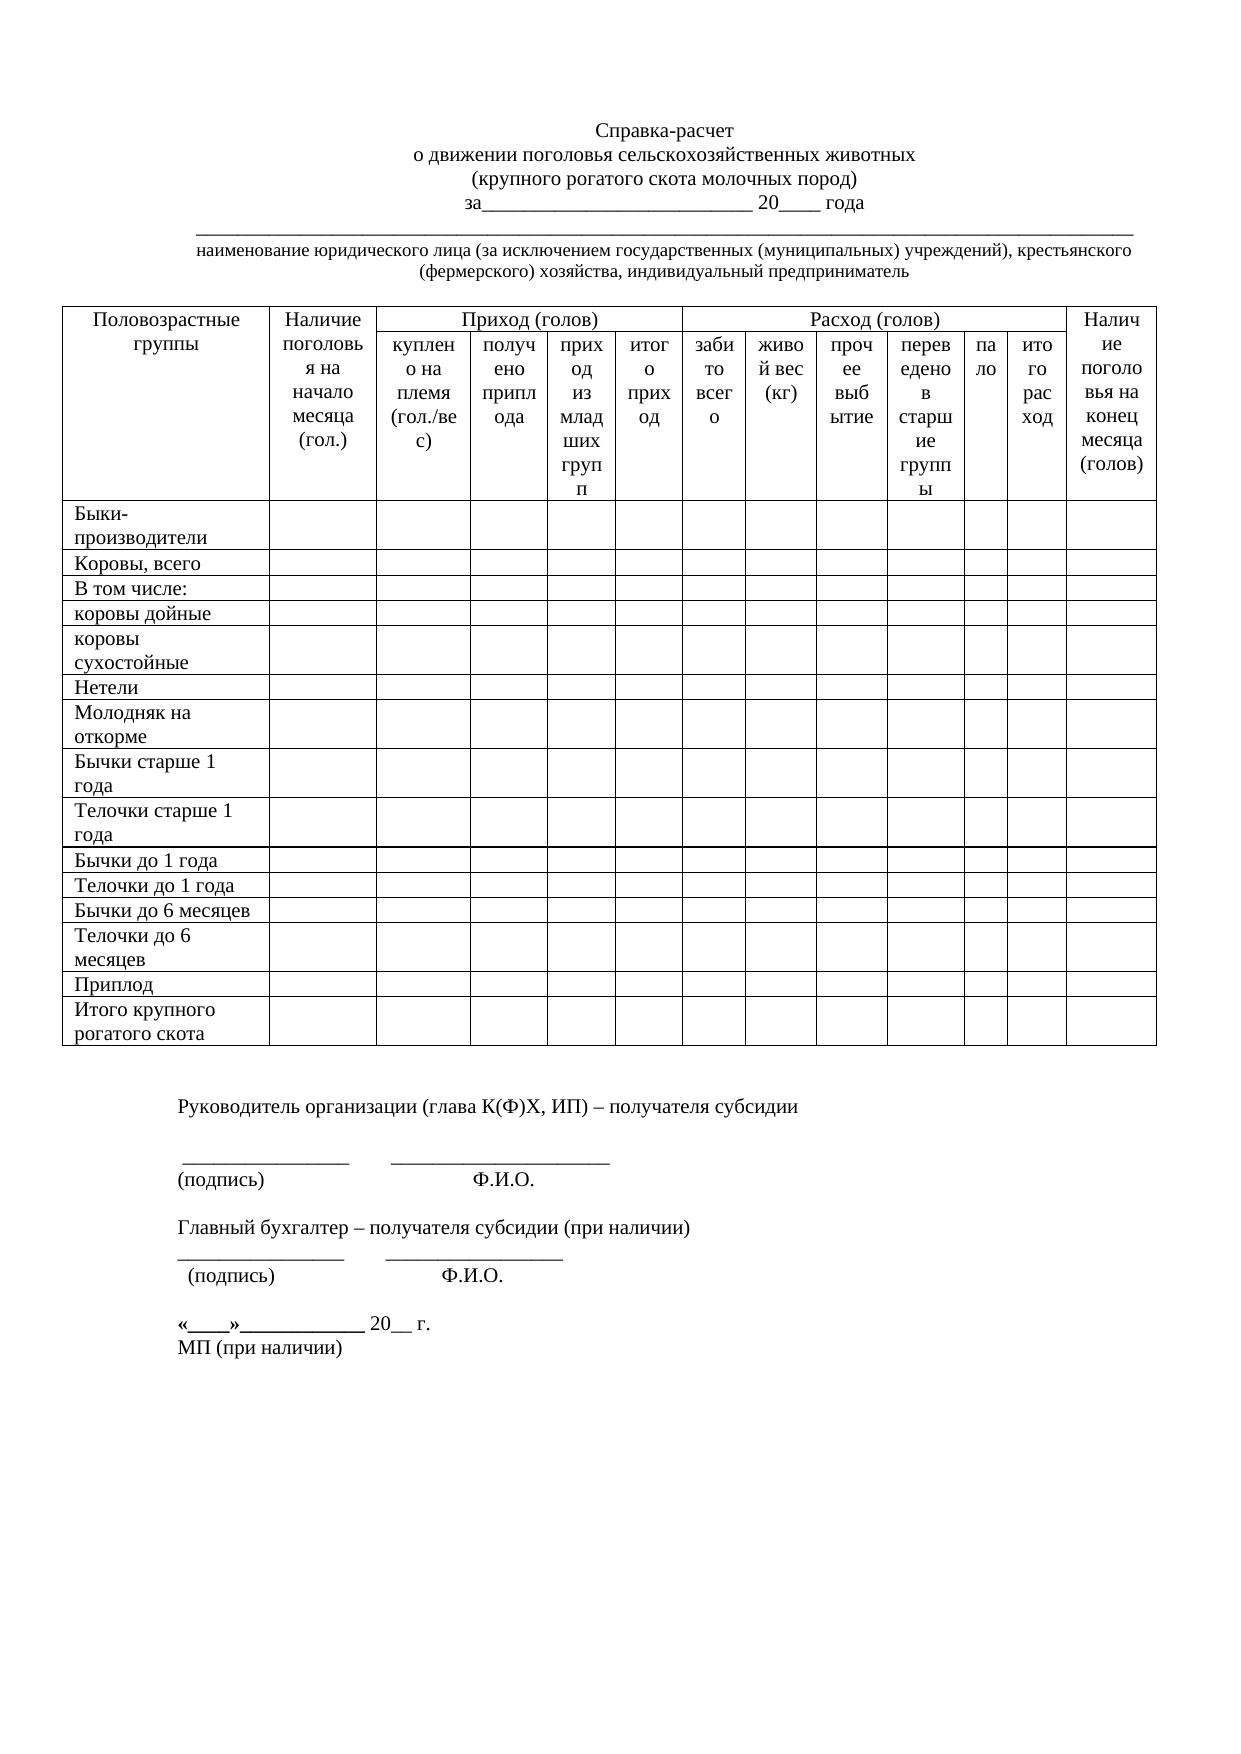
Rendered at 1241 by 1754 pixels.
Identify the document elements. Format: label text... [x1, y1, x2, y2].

table_cell коровы дойные [63, 601, 269, 625]
table_cell [270, 997, 376, 1045]
table_cell [377, 626, 470, 674]
text Главный бухгалтер – получателя субсидии (при наличии) [177, 1215, 1152, 1239]
table_cell [746, 576, 816, 599]
table_cell [683, 576, 745, 599]
table_cell [616, 848, 682, 872]
table_cell [888, 997, 964, 1045]
table_cell [270, 749, 376, 797]
table_cell [548, 873, 615, 897]
table_cell [965, 749, 1007, 797]
table_cell [616, 700, 682, 748]
table_cell [888, 898, 964, 922]
table_header Расход (голов) [683, 307, 1066, 331]
table_cell [616, 501, 682, 549]
table_cell Бычки до 1 года [63, 848, 269, 872]
table_header Наличие поголовья на конец месяца (голов) [1067, 307, 1156, 500]
text Справка-расчет [177, 118, 1152, 142]
table_cell куплено на племя (гол./вес) [377, 332, 470, 500]
table_cell Телочки до 1 года [63, 873, 269, 897]
table_cell [548, 700, 615, 748]
text о движении поголовья сельскохозяйственных животных [177, 142, 1152, 166]
table_cell получено приплода [471, 332, 547, 500]
table_cell [616, 923, 682, 971]
table_cell [1067, 501, 1156, 549]
table_cell [746, 923, 816, 971]
table_cell [1008, 576, 1066, 599]
table_cell [548, 749, 615, 797]
table_cell [965, 848, 1007, 872]
table_cell [888, 972, 964, 996]
table_cell [471, 873, 547, 897]
table_cell [1008, 626, 1066, 674]
table_cell [817, 576, 887, 599]
table_cell [616, 576, 682, 599]
table_cell [616, 749, 682, 797]
table_cell [683, 501, 745, 549]
table_cell [1008, 972, 1066, 996]
table_cell [683, 923, 745, 971]
table_cell [616, 601, 682, 625]
table_cell Бычки до 6 месяцев [63, 898, 269, 922]
table_cell [817, 898, 887, 922]
text МП (при наличии) [177, 1335, 1152, 1359]
text (подпись) Ф.И.О. [177, 1167, 1152, 1191]
table_cell [683, 997, 745, 1045]
table_cell [471, 923, 547, 971]
table_cell [746, 675, 816, 699]
table_cell [746, 501, 816, 549]
table_cell [377, 700, 470, 748]
table_cell [1067, 550, 1156, 574]
table_cell [888, 550, 964, 574]
table_cell Нетели [63, 675, 269, 699]
table_cell пало [965, 332, 1007, 500]
table_cell [548, 626, 615, 674]
table_cell [683, 626, 745, 674]
table_cell [471, 749, 547, 797]
table_cell [746, 601, 816, 625]
text «____»____________ 20__ г. [177, 1311, 1152, 1335]
table_cell [888, 798, 964, 846]
table_cell [746, 798, 816, 846]
table_cell [471, 700, 547, 748]
table_cell [471, 576, 547, 599]
text ________________ _____________________ [177, 1142, 1152, 1167]
table_cell [270, 972, 376, 996]
table_cell Приплод [63, 972, 269, 996]
table_cell [888, 848, 964, 872]
table_cell [548, 848, 615, 872]
table_cell [377, 798, 470, 846]
table_cell Коровы, всего [63, 550, 269, 574]
table_cell [1008, 923, 1066, 971]
table_cell [616, 873, 682, 897]
table_cell [1008, 848, 1066, 872]
table_cell [1067, 675, 1156, 699]
table_cell [1067, 700, 1156, 748]
table_cell [888, 700, 964, 748]
table_cell Итого крупного рогатого скота [63, 997, 269, 1045]
table_cell [270, 626, 376, 674]
table_cell [270, 501, 376, 549]
text ________________ _________________ [177, 1239, 1152, 1263]
table_cell [377, 923, 470, 971]
table_cell [471, 997, 547, 1045]
table_cell [616, 550, 682, 574]
table_cell [548, 576, 615, 599]
table_cell [377, 997, 470, 1045]
table_cell Телочки до 6 месяцев [63, 923, 269, 971]
table_cell [965, 997, 1007, 1045]
table_cell [817, 550, 887, 574]
table_cell Молодняк на откорме [63, 700, 269, 748]
table_cell [1008, 700, 1066, 748]
table_cell [817, 700, 887, 748]
table_cell [683, 601, 745, 625]
table_cell [888, 576, 964, 599]
table_cell Быки-производители [63, 501, 269, 549]
table_cell [377, 873, 470, 897]
table_cell [1067, 898, 1156, 922]
text __________________________________________________________________________________________ [177, 214, 1152, 238]
table_cell [746, 550, 816, 574]
table_cell [270, 798, 376, 846]
table_cell [746, 848, 816, 872]
table_cell [471, 675, 547, 699]
table_cell [817, 798, 887, 846]
table_cell [1008, 798, 1066, 846]
table_header Наличие поголовья на начало месяца (гол.) [270, 307, 376, 500]
table_cell [471, 972, 547, 996]
text за__________________________ 20____ года [177, 190, 1152, 214]
table_cell [888, 675, 964, 699]
table_cell итого расход [1008, 332, 1066, 500]
table_cell приход из младших групп [548, 332, 615, 500]
table_cell [548, 898, 615, 922]
table_cell [817, 848, 887, 872]
table_cell [1067, 626, 1156, 674]
table_cell [1008, 997, 1066, 1045]
table_cell [817, 749, 887, 797]
table_cell [965, 626, 1007, 674]
table_cell [888, 873, 964, 897]
text Руководитель организации (глава К(Ф)Х, ИП) – получателя субсидии [177, 1094, 1152, 1118]
table_cell [888, 601, 964, 625]
table_cell [548, 972, 615, 996]
table_cell [1008, 873, 1066, 897]
table_cell [817, 997, 887, 1045]
table_cell [965, 972, 1007, 996]
table_cell живой вес (кг) [746, 332, 816, 500]
table_cell [616, 898, 682, 922]
table_cell [817, 501, 887, 549]
table_cell [616, 972, 682, 996]
table_cell [817, 873, 887, 897]
table_cell [471, 798, 547, 846]
table_cell [1067, 873, 1156, 897]
table_cell [270, 923, 376, 971]
table_cell [616, 997, 682, 1045]
table_cell коровы сухостойные [63, 626, 269, 674]
table_cell [471, 550, 547, 574]
table_cell [746, 700, 816, 748]
table_cell [377, 675, 470, 699]
table_cell [1008, 550, 1066, 574]
table_cell забито всего [683, 332, 745, 500]
text наименование юридического лица (за исключением государственных (муниципальных) учреждений), крестьянского (фермерского) хозяйства, индивидуальный предприниматель [177, 238, 1152, 282]
table_cell [1067, 848, 1156, 872]
table_cell [965, 601, 1007, 625]
table_cell [270, 550, 376, 574]
table_cell [377, 576, 470, 599]
table_cell [1067, 798, 1156, 846]
table_cell [548, 601, 615, 625]
table_cell [965, 501, 1007, 549]
table_header Половозрастные группы [63, 307, 269, 500]
table_cell [1008, 675, 1066, 699]
table_cell [1008, 749, 1066, 797]
table_cell [683, 898, 745, 922]
table_cell [683, 749, 745, 797]
table_cell [377, 501, 470, 549]
table_cell [616, 798, 682, 846]
table_cell Бычки старше 1 года [63, 749, 269, 797]
table_cell [888, 923, 964, 971]
table_cell [548, 550, 615, 574]
text (крупного рогатого скота молочных пород) [177, 166, 1152, 190]
table_cell [746, 972, 816, 996]
table_cell [471, 626, 547, 674]
table_cell [1067, 972, 1156, 996]
table_cell [616, 675, 682, 699]
table_cell [270, 700, 376, 748]
table_cell [1067, 601, 1156, 625]
table_cell [817, 626, 887, 674]
table_cell [471, 601, 547, 625]
table_cell итого приход [616, 332, 682, 500]
table_cell [888, 501, 964, 549]
table_cell [1067, 749, 1156, 797]
table_cell [548, 798, 615, 846]
table_cell [746, 997, 816, 1045]
table_cell [471, 501, 547, 549]
table_cell [377, 848, 470, 872]
table_cell [746, 749, 816, 797]
table_cell [965, 798, 1007, 846]
table_cell [683, 550, 745, 574]
table_cell [548, 923, 615, 971]
table_cell [683, 873, 745, 897]
table_cell [683, 798, 745, 846]
table_cell [817, 972, 887, 996]
table_cell [1067, 576, 1156, 599]
table_cell [616, 626, 682, 674]
table_cell [817, 675, 887, 699]
table_cell [746, 873, 816, 897]
table_cell [683, 675, 745, 699]
table_cell [746, 626, 816, 674]
table_cell [548, 501, 615, 549]
table_cell [377, 601, 470, 625]
table_cell Телочки старше 1 года [63, 798, 269, 846]
table_cell [965, 550, 1007, 574]
table_cell [965, 898, 1007, 922]
table_cell [965, 923, 1007, 971]
table_cell [548, 997, 615, 1045]
table_cell [817, 923, 887, 971]
table_cell В том числе: [63, 576, 269, 599]
table_cell переведено в старшие группы [888, 332, 964, 500]
table_header Приход (голов) [377, 307, 682, 331]
table_cell [270, 675, 376, 699]
table_cell [683, 972, 745, 996]
table_cell [965, 576, 1007, 599]
table_cell [683, 848, 745, 872]
table_cell [377, 898, 470, 922]
table_cell [270, 898, 376, 922]
table_cell прочее выбытие [817, 332, 887, 500]
table_cell [548, 675, 615, 699]
table_cell [1067, 923, 1156, 971]
table_cell [888, 626, 964, 674]
table_cell [965, 675, 1007, 699]
table_cell [471, 848, 547, 872]
table_cell [1008, 898, 1066, 922]
table_cell [1067, 997, 1156, 1045]
table_cell [377, 550, 470, 574]
table_cell [1008, 501, 1066, 549]
table_cell [377, 749, 470, 797]
table_cell [965, 873, 1007, 897]
table_cell [965, 700, 1007, 748]
table_cell [817, 601, 887, 625]
table_cell [270, 848, 376, 872]
table_cell [377, 972, 470, 996]
table_cell [888, 749, 964, 797]
text (подпись) Ф.И.О. [177, 1263, 1152, 1287]
table_cell [270, 873, 376, 897]
table_cell [746, 898, 816, 922]
table_cell [683, 700, 745, 748]
table_cell [270, 601, 376, 625]
table_cell [471, 898, 547, 922]
table_cell [270, 576, 376, 599]
table_cell [1008, 601, 1066, 625]
